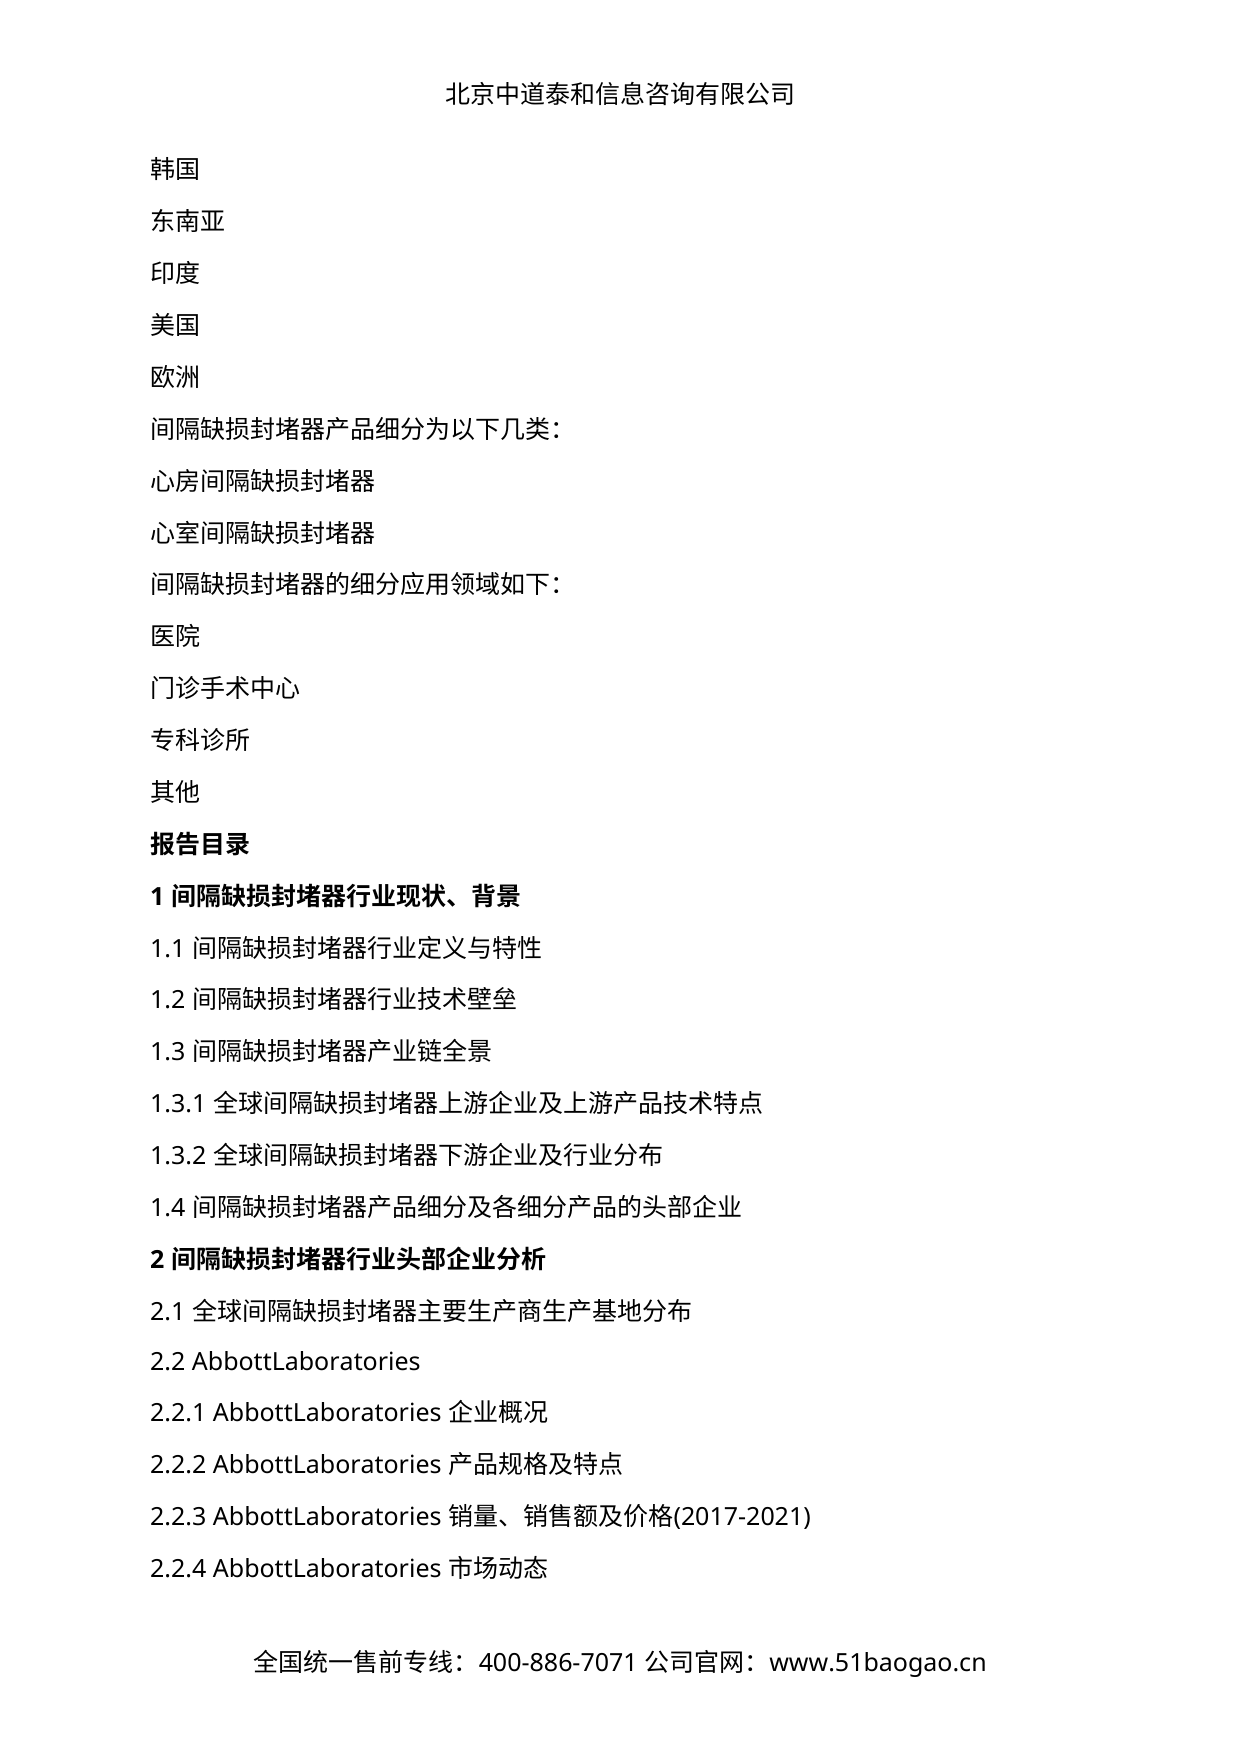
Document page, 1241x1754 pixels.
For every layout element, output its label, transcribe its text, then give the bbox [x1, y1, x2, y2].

text 1.1 间隔缺损封堵器行业定义与特性 [150, 928, 1090, 964]
text 2.1 全球间隔缺损封堵器主要生产商生产基地分布 [150, 1291, 1090, 1327]
text 间隔缺损封堵器的细分应用领域如下： [150, 565, 1090, 601]
text 印度 [150, 254, 1090, 290]
text 1 间隔缺损封堵器行业现状、背景 [150, 876, 1090, 912]
text 欧洲 [150, 357, 1090, 394]
text 2 间隔缺损封堵器行业头部企业分析 [150, 1239, 1090, 1276]
text 1.3.1 全球间隔缺损封堵器上游企业及上游产品技术特点 [150, 1084, 1090, 1120]
text 2.2.3 AbbottLaboratories 销量、销售额及价格(2017-2021) [150, 1497, 1090, 1533]
text 间隔缺损封堵器产品细分为以下几类： [150, 409, 1090, 446]
text 心室间隔缺损封堵器 [150, 513, 1090, 549]
text 2.2.2 AbbottLaboratories 产品规格及特点 [150, 1445, 1090, 1481]
text 1.3.2 全球间隔缺损封堵器下游企业及行业分布 [150, 1136, 1090, 1172]
text 2.2.4 AbbottLaboratories 市场动态 [150, 1548, 1090, 1585]
text 专科诊所 [150, 721, 1090, 757]
text 东南亚 [150, 202, 1090, 238]
text 2.2 AbbottLaboratories [150, 1343, 1090, 1377]
text 医院 [150, 617, 1090, 653]
text 韩国 [150, 150, 1090, 186]
text 报告目录 [150, 824, 1090, 861]
text 门诊手术中心 [150, 669, 1090, 705]
text 心房间隔缺损封堵器 [150, 461, 1090, 497]
text 1.2 间隔缺损封堵器行业技术壁垒 [150, 980, 1090, 1016]
text 其他 [150, 772, 1090, 809]
text 1.4 间隔缺损封堵器产品细分及各细分产品的头部企业 [150, 1187, 1090, 1224]
text 1.3 间隔缺损封堵器产业链全景 [150, 1032, 1090, 1068]
text 2.2.1 AbbottLaboratories 企业概况 [150, 1393, 1090, 1429]
text 美国 [150, 306, 1090, 342]
